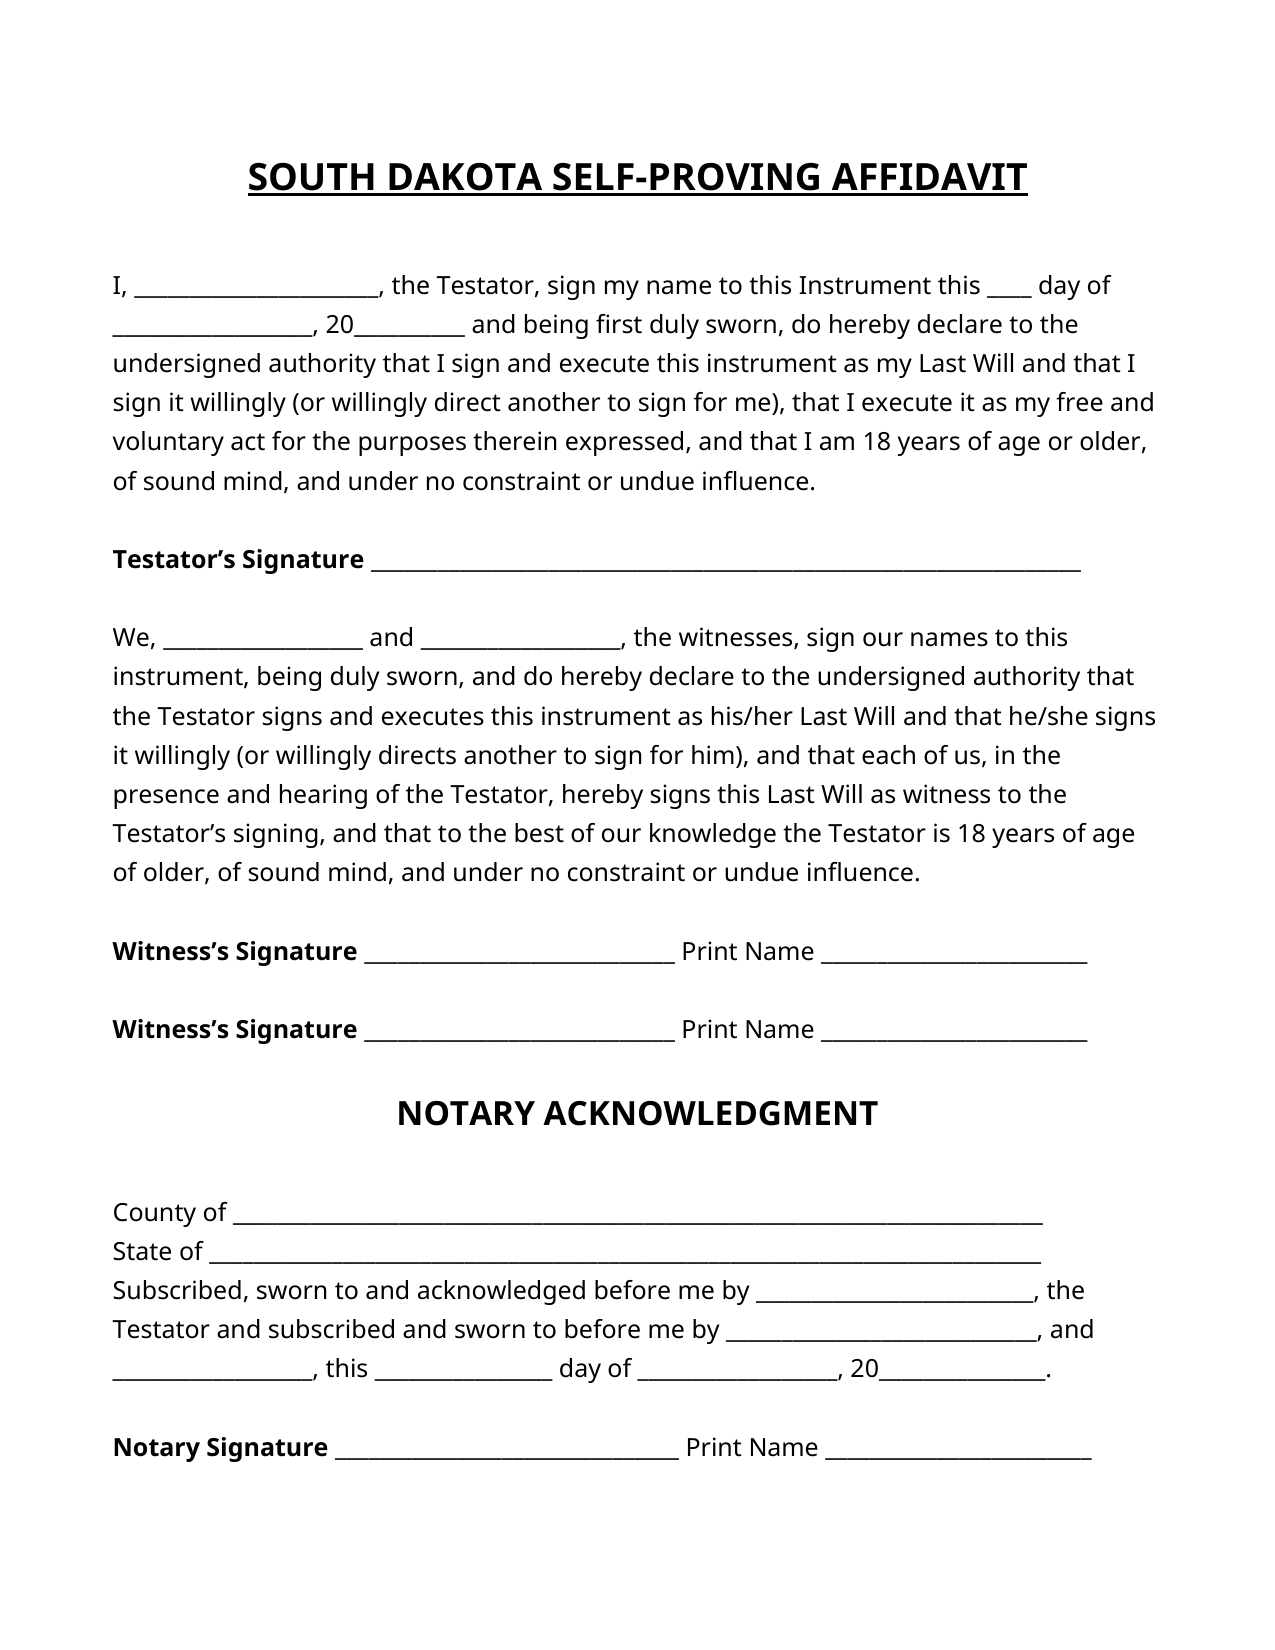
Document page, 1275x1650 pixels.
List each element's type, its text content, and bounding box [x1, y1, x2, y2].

text I, ______________________, the Testator, sign my name to this Instrument this ____ day of __________________, 20__________ and being first duly sworn, do hereby declare to the undersigned authority that I sign and execute this instrument as my Last Will and that I sign it willingly (or willingly direct another to sign for me), that I execute it as my free and voluntary act for the purposes therein expressed, and that I am 18 years of age or older, of sound mind, and under no constraint or undue influence. [112, 267, 1162, 497]
text Notary Signature _______________________________ Print Name ________________________ [112, 1429, 1162, 1463]
text Subscribed, sworn to and acknowledged before me by _________________________, the Testator and subscribed and sworn to before me by ____________________________, and __________________, this ________________ day of __________________, 20_______________. [112, 1272, 1162, 1385]
text State of ___________________________________________________________________________ [112, 1233, 1162, 1267]
text We, __________________ and __________________, the witnesses, sign our names to this instrument, being duly sworn, and do hereby declare to the undersigned authority that the Testator signs and executes this instrument as his/her Last Will and that he/she signs it willingly (or willingly directs another to sign for him), and that each of us, in the presence and hearing of the Testator, hereby signs this Last Will as witness to the Testator’s signing, and that to the best of our knowledge the Testator is 18 years of age of older, of sound mind, and under no constraint or undue influence. [112, 620, 1162, 889]
text NOTARY ACKNOWLEDGMENT [112, 1090, 1162, 1135]
text County of _________________________________________________________________________ [112, 1194, 1162, 1228]
text SOUTH DAKOTA SELF-PROVING AFFIDAVIT [112, 150, 1162, 201]
text Witness’s Signature ____________________________ Print Name ________________________ [112, 1011, 1162, 1046]
text Witness’s Signature ____________________________ Print Name ________________________ [112, 933, 1162, 967]
text Testator’s Signature ________________________________________________________________ [112, 541, 1162, 576]
